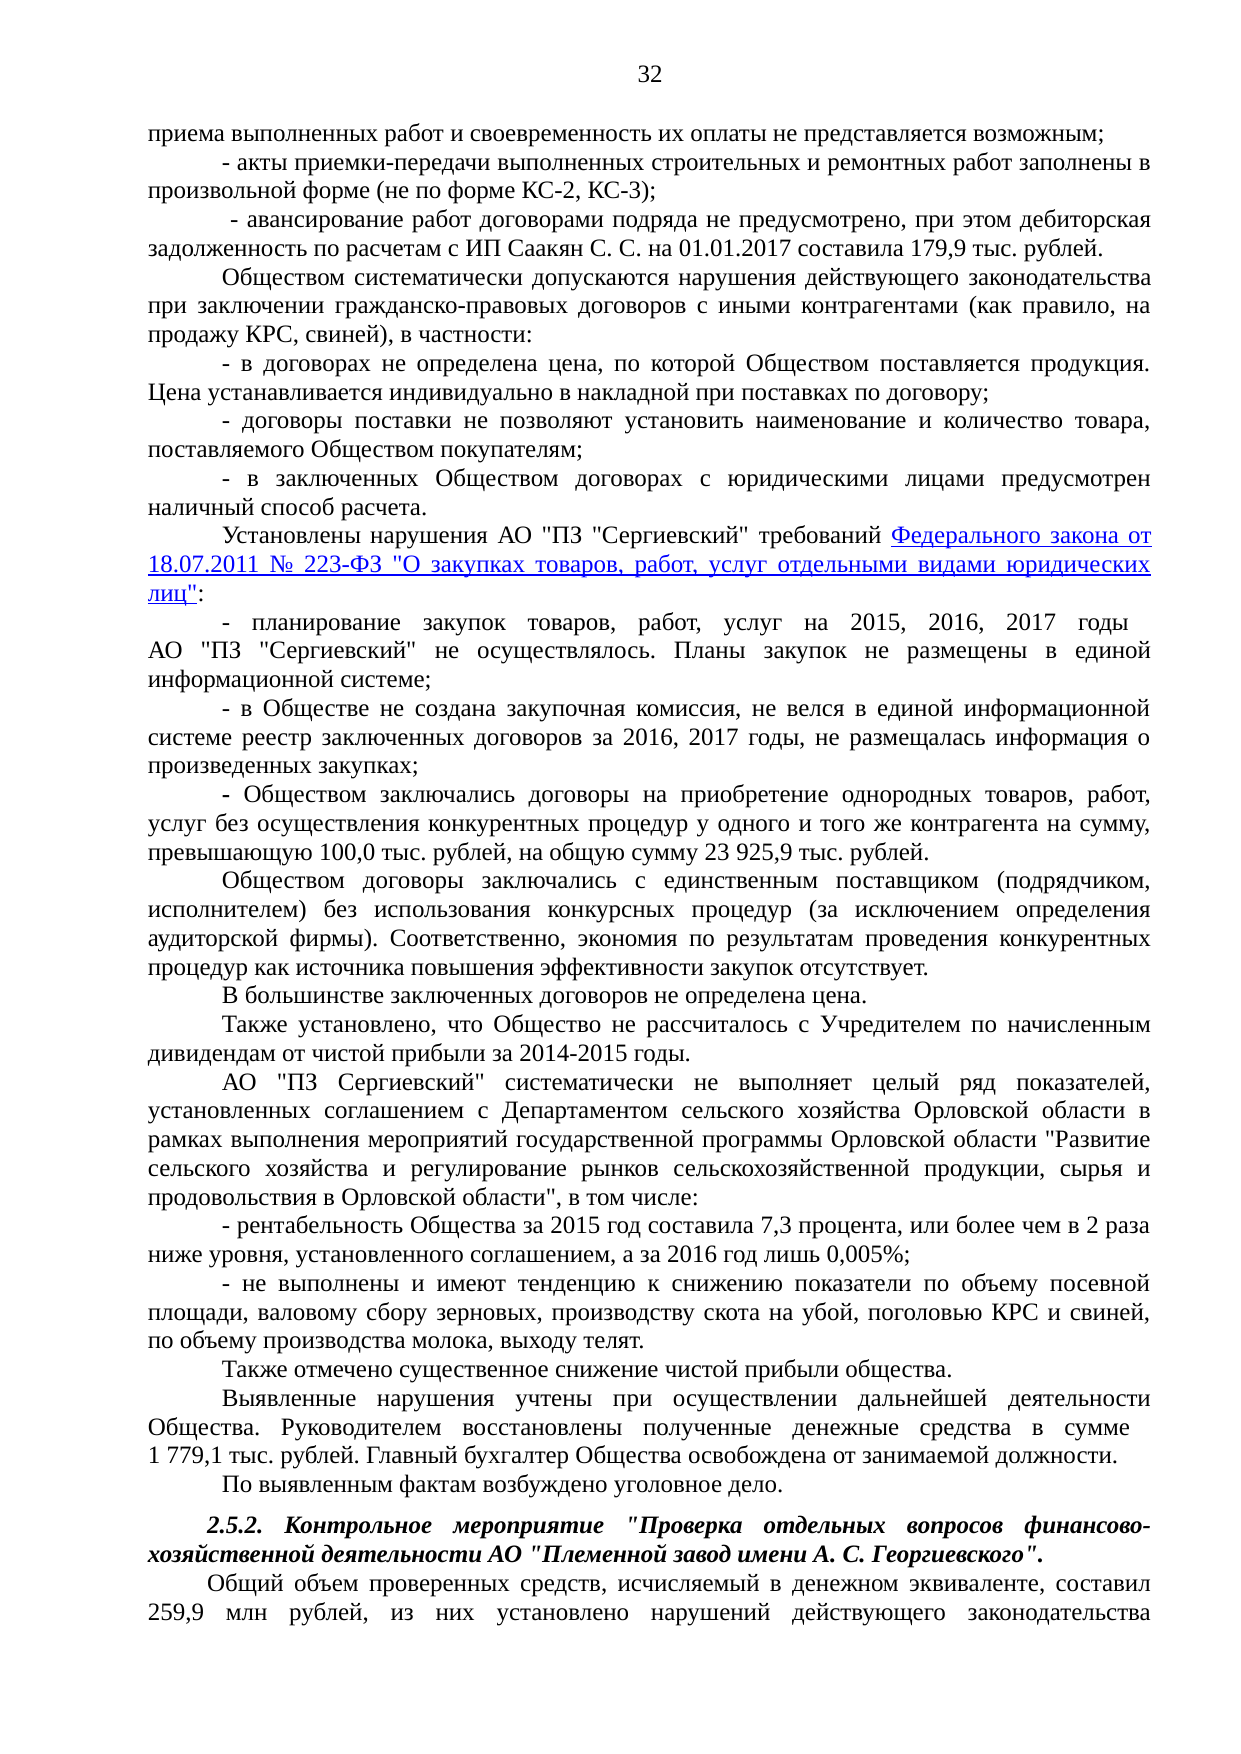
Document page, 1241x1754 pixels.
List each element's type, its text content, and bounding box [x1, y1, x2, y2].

text Выявленные нарушения учтены при осуществлении дальнейшей деятельности Общества. Руководителем восстановлены полученные денежные средства в сумме 1 779,1 тыс. рублей. Главный бухгалтер Общества освобождена от занимаемой должности. [148, 1383, 1152, 1469]
text 2.5.2. Контрольное мероприятие "Проверка отдельных вопросов финансово-хозяйственной деятельности АО "Племенной завод имени А. С. Георгиевского". [148, 1511, 1152, 1568]
text По выявленным фактам возбуждено уголовное дело. [148, 1469, 1152, 1498]
text - Обществом заключались договоры на приобретение однородных товаров, работ, услуг без осуществления конкурентных процедур у одного и того же контрагента на сумму, превышающую 100,0 тыс. рублей, на общую сумму 23 925,9 тыс. рублей. [148, 779, 1152, 866]
text АО "ПЗ Сергиевский" систематически не выполняет целый ряд показателей, установленных соглашением с Департаментом сельского хозяйства Орловской области в рамках выполнения мероприятий государственной программы Орловской области "Развитие сельского хозяйства и регулирование рынков сельскохозяйственной продукции, сырья и продовольствия в Орловской области", в том числе: [148, 1067, 1152, 1211]
text Также отмечено существенное снижение чистой прибыли общества. [148, 1354, 1152, 1383]
text - в заключенных Обществом договорах с юридическими лицами предусмотрен наличный способ расчета. [148, 463, 1152, 521]
text Установлены нарушения АО "ПЗ "Сергиевский" требований Федерального закона от 18.07.2011 № 223-ФЗ "О закупках товаров, работ, услуг отдельными видами юридических лиц": [148, 521, 1152, 607]
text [148, 118, 1152, 147]
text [148, 1568, 1152, 1626]
text - в договорах не определена цена, по которой Обществом поставляется продукция. Цена устанавливается индивидуально в накладной при поставках по договору; [148, 348, 1152, 406]
text - договоры поставки не позволяют установить наименование и количество товара, поставляемого Обществом покупателям; [148, 406, 1152, 463]
list - планирование закупок товаров, работ, услуг на 2015, 2016, 2017 годы АО "ПЗ "Сергиевский" не осуществлялось. Планы закупок не размещены в единой информационной системе; [148, 607, 1152, 693]
text Обществом договоры заключались с единственным поставщиком (подрядчиком, исполнителем) без использования конкурсных процедур (за исключением определения аудиторской фирмы). Соответственно, экономия по результатам проведения конкурентных процедур как источника повышения эффективности закупок отсутствует. [148, 866, 1152, 981]
text В большинстве заключенных договоров не определена цена. [148, 981, 1152, 1009]
text - рентабельность Общества за 2015 год составила 7,3 процента, или более чем в 2 раза ниже уровня, установленного соглашением, а за 2016 год лишь 0,005%; [148, 1211, 1152, 1268]
text - не выполнены и имеют тенденцию к снижению показатели по объему посевной площади, валовому сбору зерновых, производству скота на убой, поголовью КРС и свиней, по объему производства молока, выходу телят. [148, 1268, 1152, 1354]
text - авансирование работ договорами подряда не предусмотрено, при этом дебиторская задолженность по расчетам с ИП Саакян С. С. на 01.01.2017 составила 179,9 тыс. рублей. [148, 204, 1152, 262]
text Обществом систематически допускаются нарушения действующего законодательства при заключении гражданско-правовых договоров с иными контрагентами (как правило, на продажу КРС, свиней), в частности: [148, 262, 1152, 348]
text - в Обществе не создана закупочная комиссия, не велся в единой информационной системе реестр заключенных договоров за 2016, 2017 годы, не размещалась информация о произведенных закупках; [148, 693, 1152, 779]
text - акты приемки-передачи выполненных строительных и ремонтных работ заполнены в произвольной форме (не по форме КС-2, КС-3); [148, 147, 1152, 204]
text Также установлено, что Общество не рассчиталось с Учредителем по начисленным дивидендам от чистой прибыли за 2014-2015 годы. [148, 1009, 1152, 1067]
